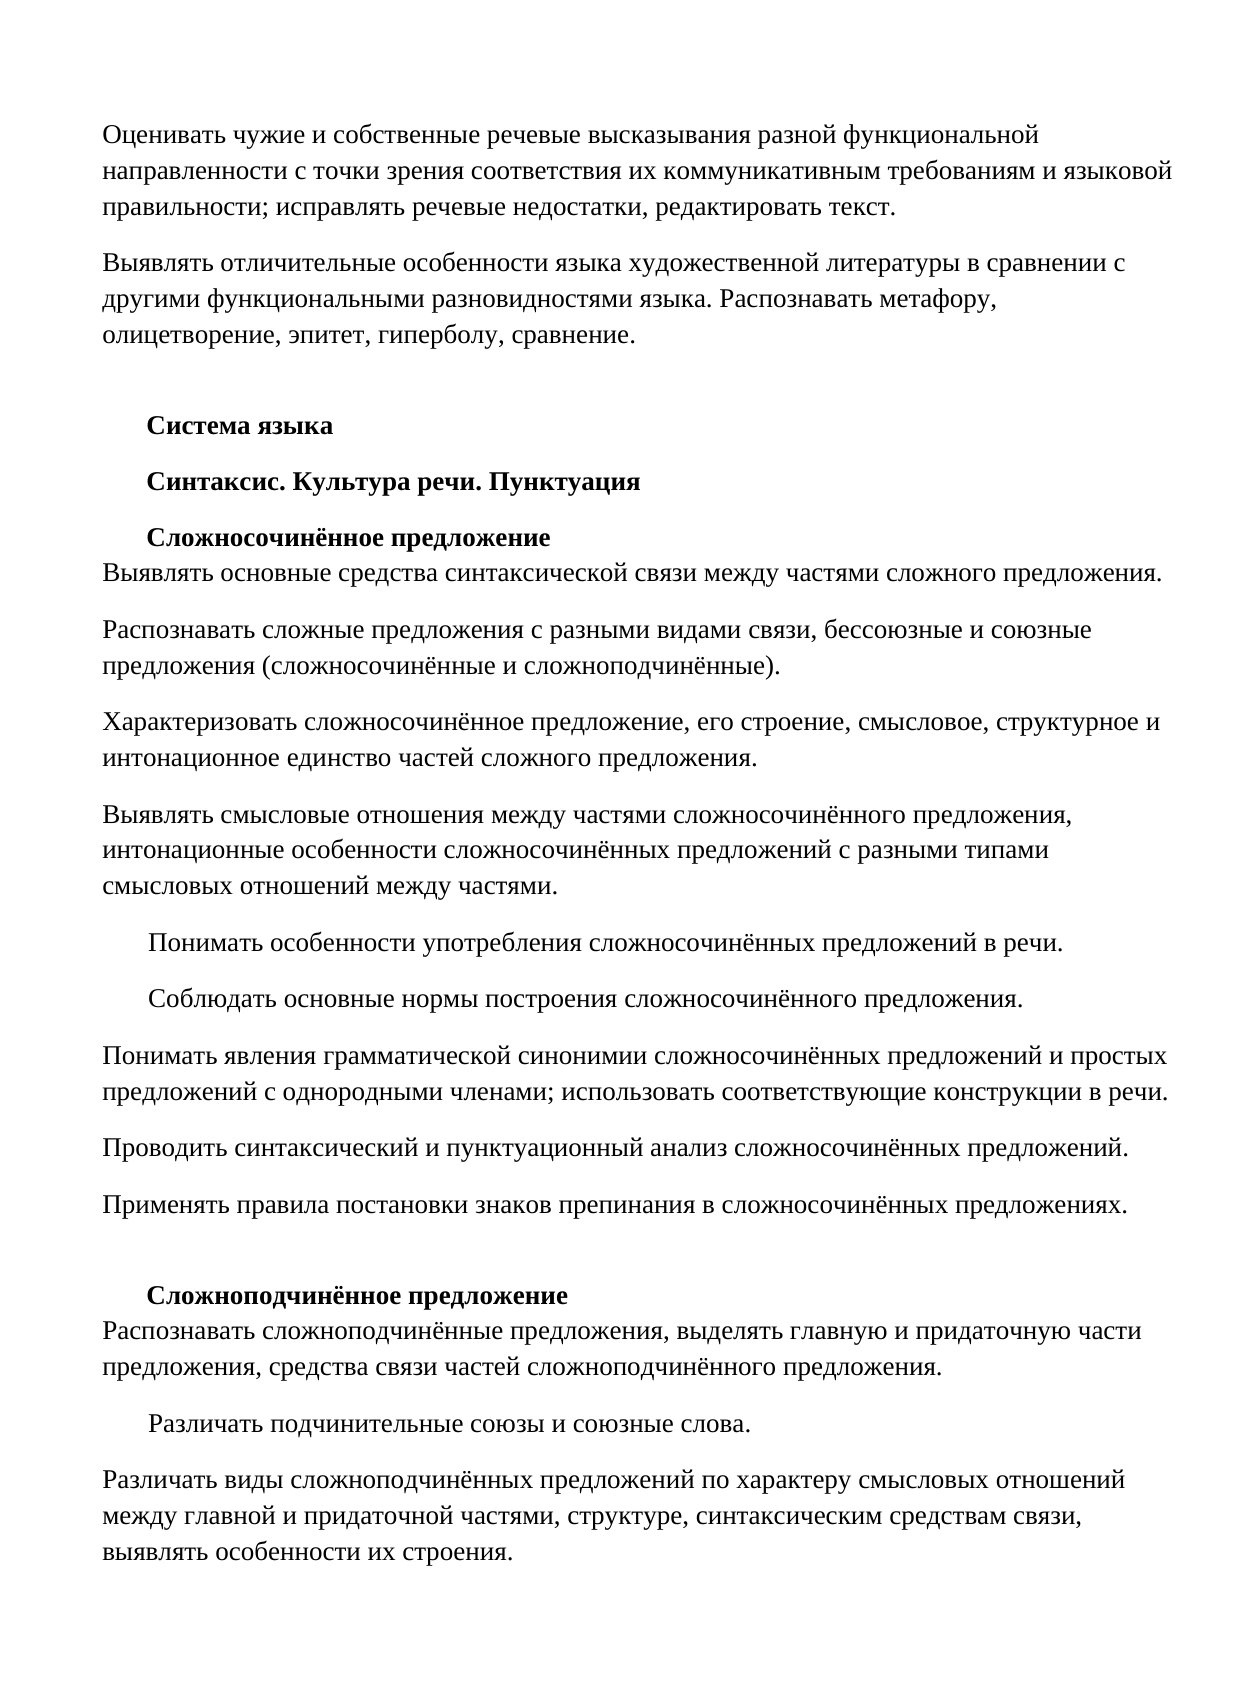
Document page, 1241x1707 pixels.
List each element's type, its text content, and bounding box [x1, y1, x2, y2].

subtitle Сложносочинённое предложение [146, 521, 1182, 552]
text Выявлять отличительные особенности языка художественной литературы в сравнении с другими функциональными разновидностями языка. Распознавать метафору, олицетворение, эпитет, гиперболу, сравнение. [102, 246, 1182, 349]
text Распознавать сложные предложения с разными видами связи, бессоюзные и союзные предложения (сложносочинённые и сложноподчинённые). [102, 613, 1182, 680]
subtitle Сложноподчинённое предложение [146, 1279, 1182, 1310]
text Выявлять основные средства синтаксической связи между частями сложного предложения. [102, 557, 1182, 588]
text Понимать явления грамматической синонимии сложносочинённых предложений и простых предложений с однородными членами; использовать соответствующие конструкции в речи. [102, 1039, 1182, 1106]
text Понимать особенности употребления сложносочинённых предложений в речи. [148, 926, 1182, 957]
text Характеризовать сложносочинённое предложение, его строение, смысловое, структурное и интонационное единство частей сложного предложения. [102, 705, 1182, 772]
text Распознавать сложноподчинённые предложения, выделять главную и придаточную части предложения, средства связи частей сложноподчинённого предложения. [102, 1314, 1182, 1381]
text Cинтаксис. Культура речи. Пунктуация [146, 465, 1182, 496]
text Выявлять смысловые отношения между частями сложносочинённого предложения, интонационные особенности сложносочинённых предложений с разными типами смысловых отношений между частями. [102, 798, 1182, 900]
text Соблюдать основные нормы построения сложносочинённого предложения. [148, 982, 1182, 1013]
text Применять правила постановки знаков препинания в сложносочинённых предложениях. [102, 1188, 1182, 1219]
text Оценивать чужие и собственные речевые высказывания разной функциональной направленности с точки зрения соответствия их коммуникативным требованиям и языковой правильности; исправлять речевые недостатки, редактировать текст. [102, 118, 1182, 221]
text Различать подчинительные союзы и союзные слова. [148, 1407, 1182, 1438]
text Различать виды сложноподчинённых предложений по характеру смысловых отношений между главной и придаточной частями, структуре, синтаксическим средствам связи, выявлять особенности их строения. [102, 1463, 1182, 1566]
text Система языка [146, 409, 1182, 440]
text Проводить синтаксический и пунктуационный анализ сложносочинённых предложений. [102, 1131, 1182, 1162]
